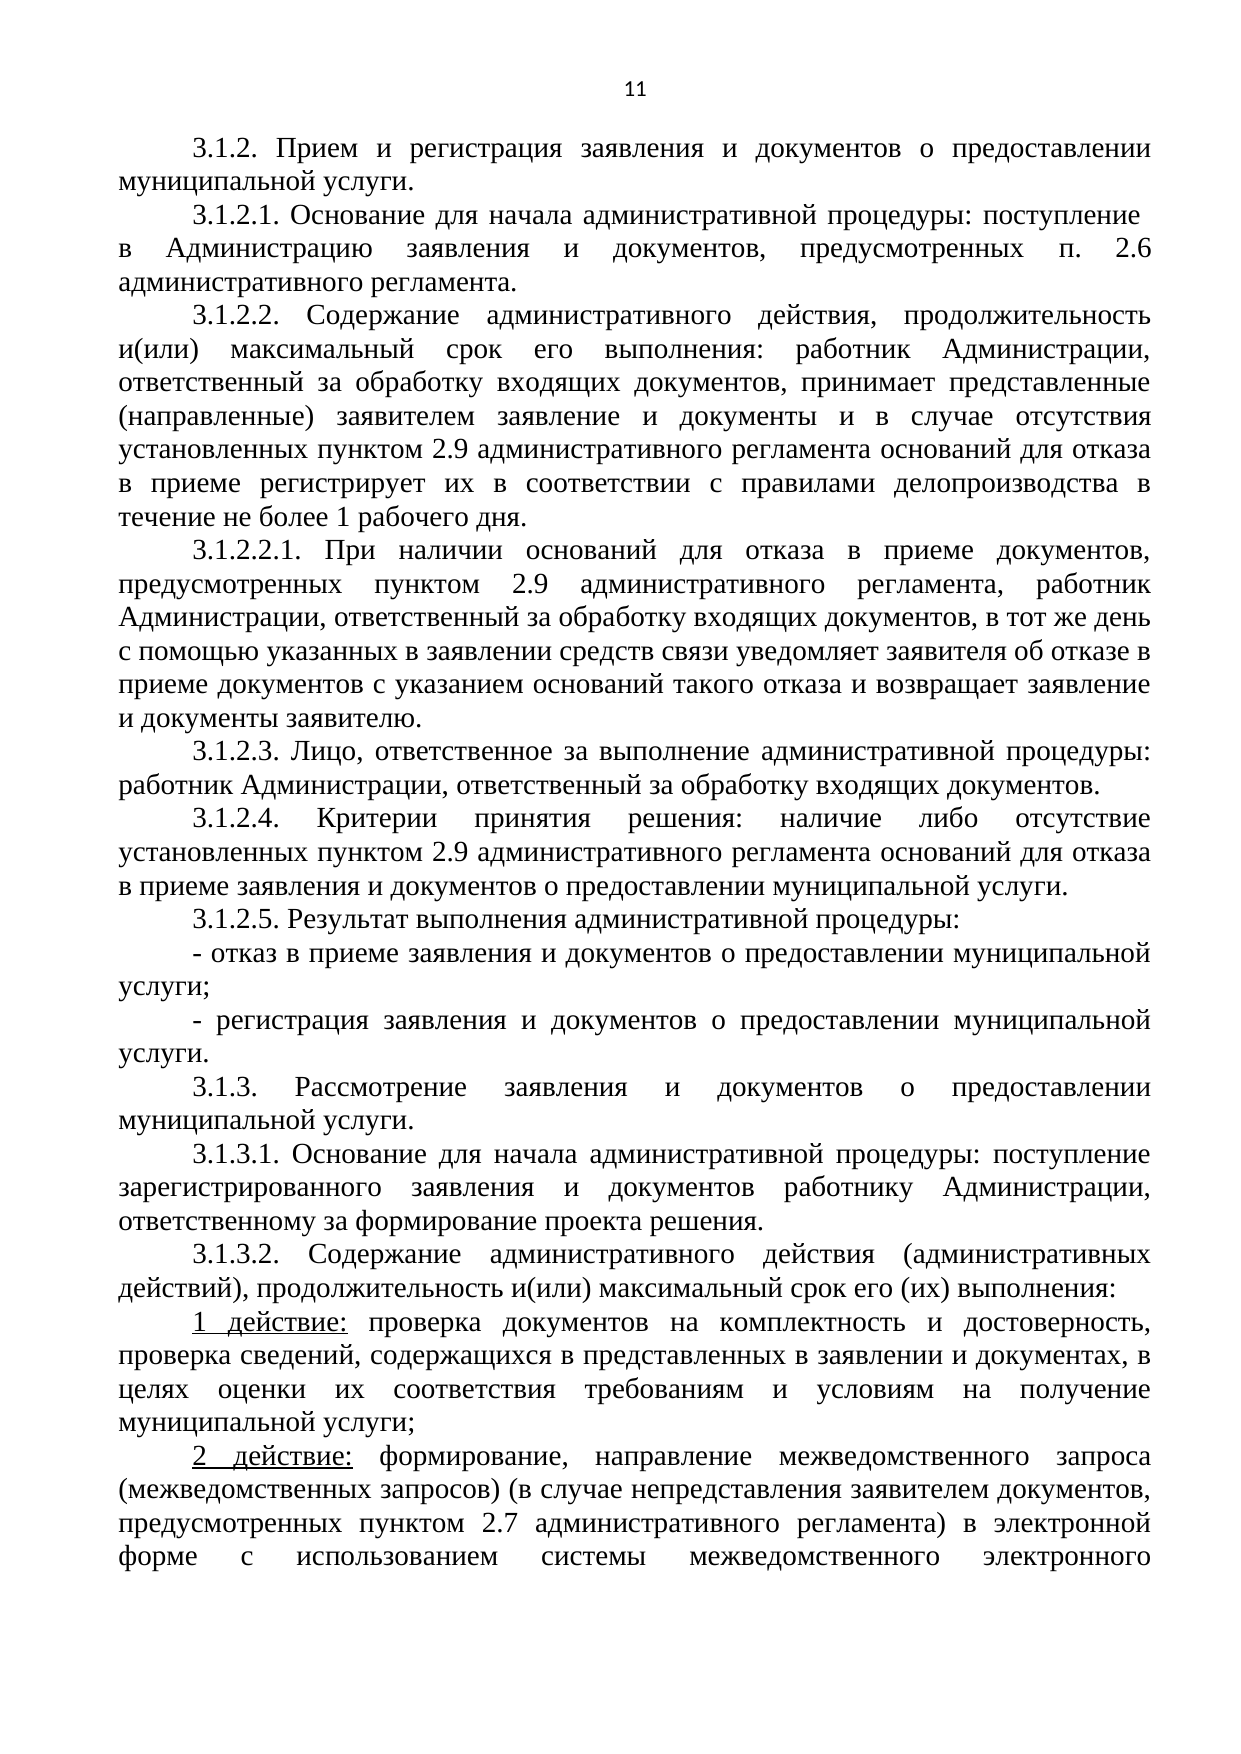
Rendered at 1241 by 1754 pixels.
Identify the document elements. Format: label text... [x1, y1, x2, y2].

text 3.1.2.3. Лицо, ответственное за выполнение административной процедуры: работник Администрации, ответственный за обработку входящих документов. [118, 733, 1152, 801]
text - отказ в приеме заявления и документов о предоставлении муниципальной услуги; [118, 935, 1152, 1002]
text 3.1.2.4. Критерии принятия решения: наличие либо отсутствие установленных пунктом 2.9 административного регламента оснований для отказа в приеме заявления и документов о предоставлении муниципальной услуги. [118, 801, 1152, 901]
text 3.1.3.1. Основание для начала административной процедуры: поступление зарегистрированного заявления и документов работнику Администрации, ответственному за формирование проекта решения. [118, 1136, 1152, 1237]
text 3.1.2.2.1. При наличии оснований для отказа в приеме документов, предусмотренных пунктом 2.9 административного регламента, работник Администрации, ответственный за обработку входящих документов, в тот же день с помощью указанных в заявлении средств связи уведомляет заявителя об отказе в приеме документов с указанием оснований такого отказа и возвращает заявление и документы заявителю. [118, 532, 1152, 733]
text 3.1.3. Рассмотрение заявления и документов о предоставлении муниципальной услуги. [118, 1069, 1152, 1136]
text 3.1.3.2. Содержание административного действия (административных действий), продолжительность и(или) максимальный срок его (их) выполнения: [118, 1237, 1152, 1304]
text 3.1.2.1. Основание для начала административной процедуры: поступление в Администрацию заявления и документов, предусмотренных п. 2.6 административного регламента. [118, 197, 1152, 297]
text 3.1.2.5. Результат выполнения административной процедуры: [118, 901, 1152, 935]
text 1 действие: проверка документов на комплектность и достоверность, проверка сведений, содержащихся в представленных в заявлении и документах, в целях оценки их соответствия требованиям и условиям на получение муниципальной услуги; [118, 1304, 1152, 1438]
text 3.1.2. Прием и регистрация заявления и документов о предоставлении муниципальной услуги. [118, 130, 1152, 197]
text - регистрация заявления и документов о предоставлении муниципальной услуги. [118, 1002, 1152, 1069]
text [118, 1438, 1152, 1572]
text 3.1.2.2. Содержание административного действия, продолжительность и(или) максимальный срок его выполнения: работник Администрации, ответственный за обработку входящих документов, принимает представленные (направленные) заявителем заявление и документы и в случае отсутствия установленных пунктом 2.9 административного регламента оснований для отказа в приеме регистрирует их в соответствии с правилами делопроизводства в течение не более 1 рабочего дня. [118, 297, 1152, 532]
